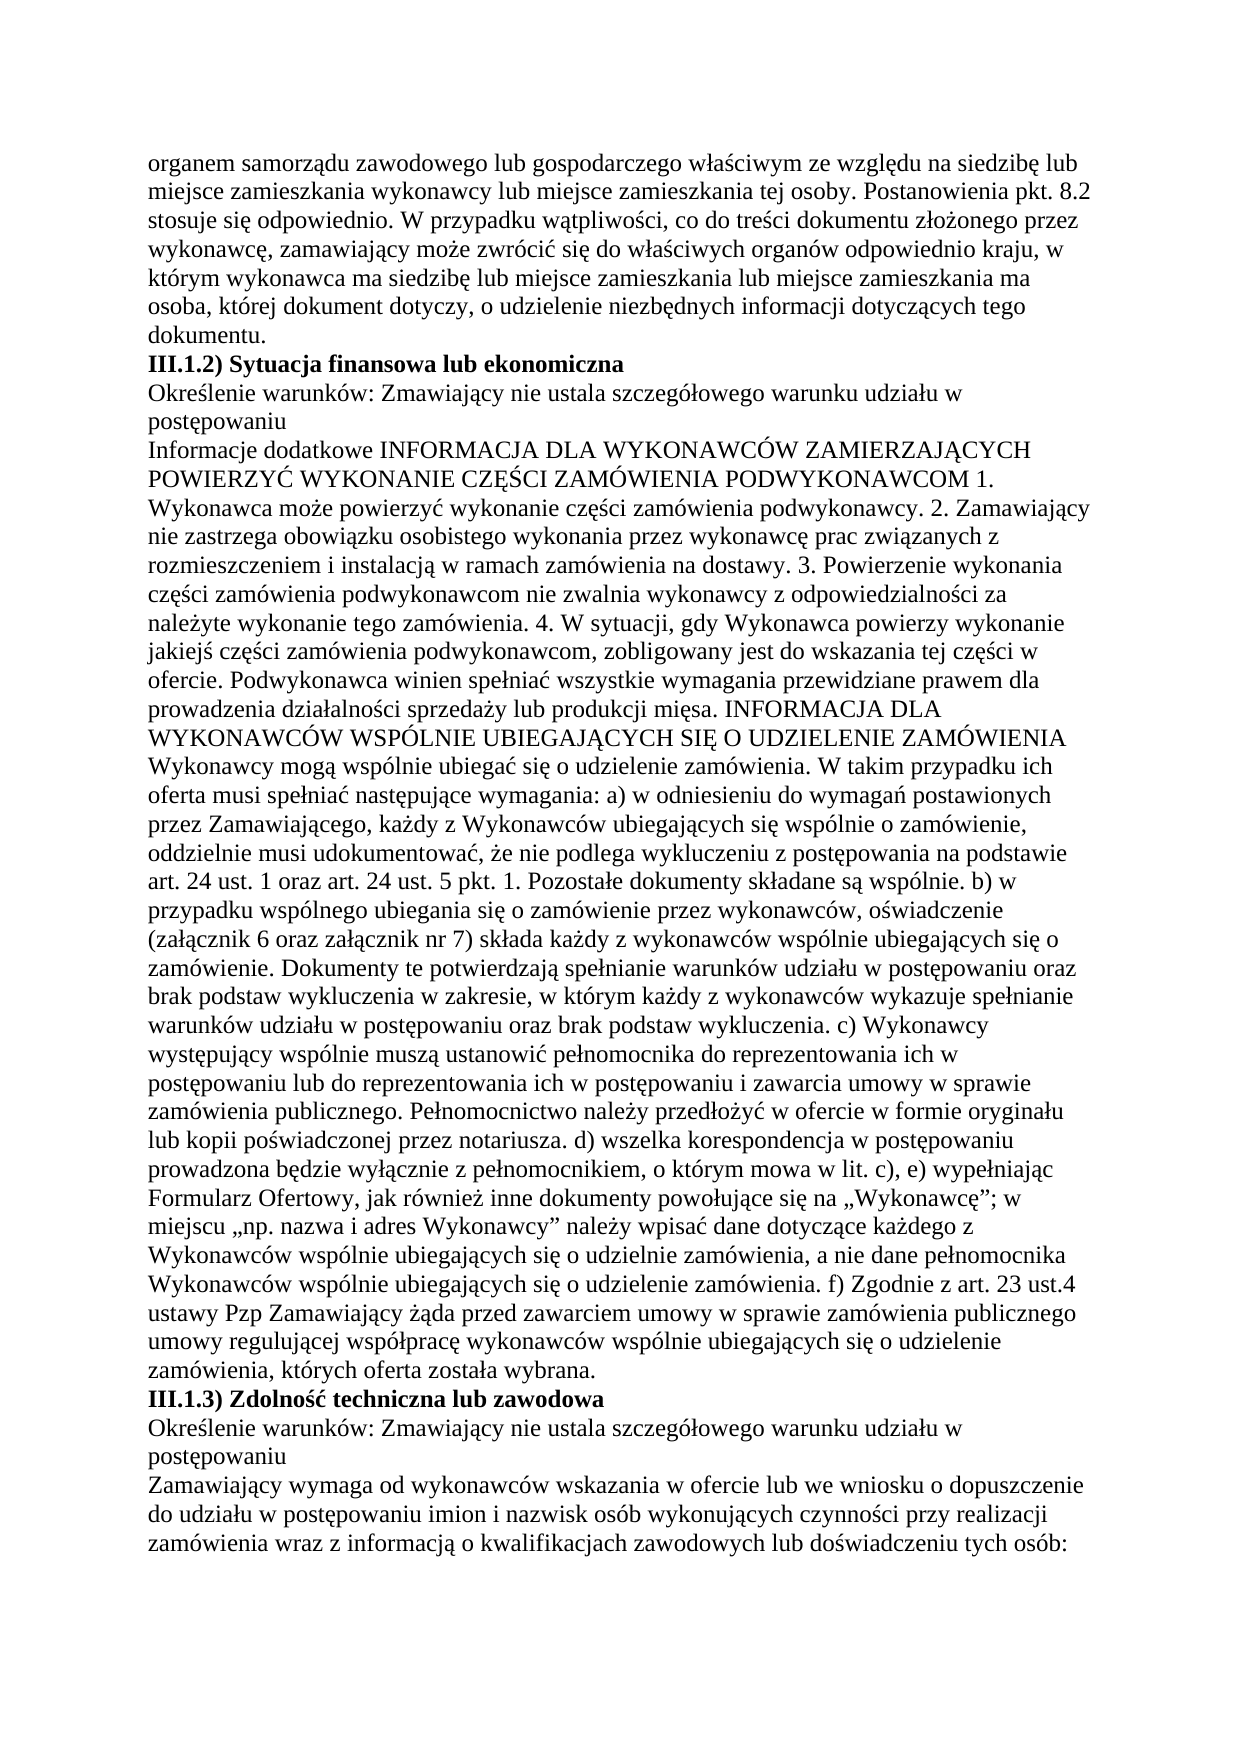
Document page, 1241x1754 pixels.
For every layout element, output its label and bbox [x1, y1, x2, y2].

text [148, 148, 1093, 1556]
